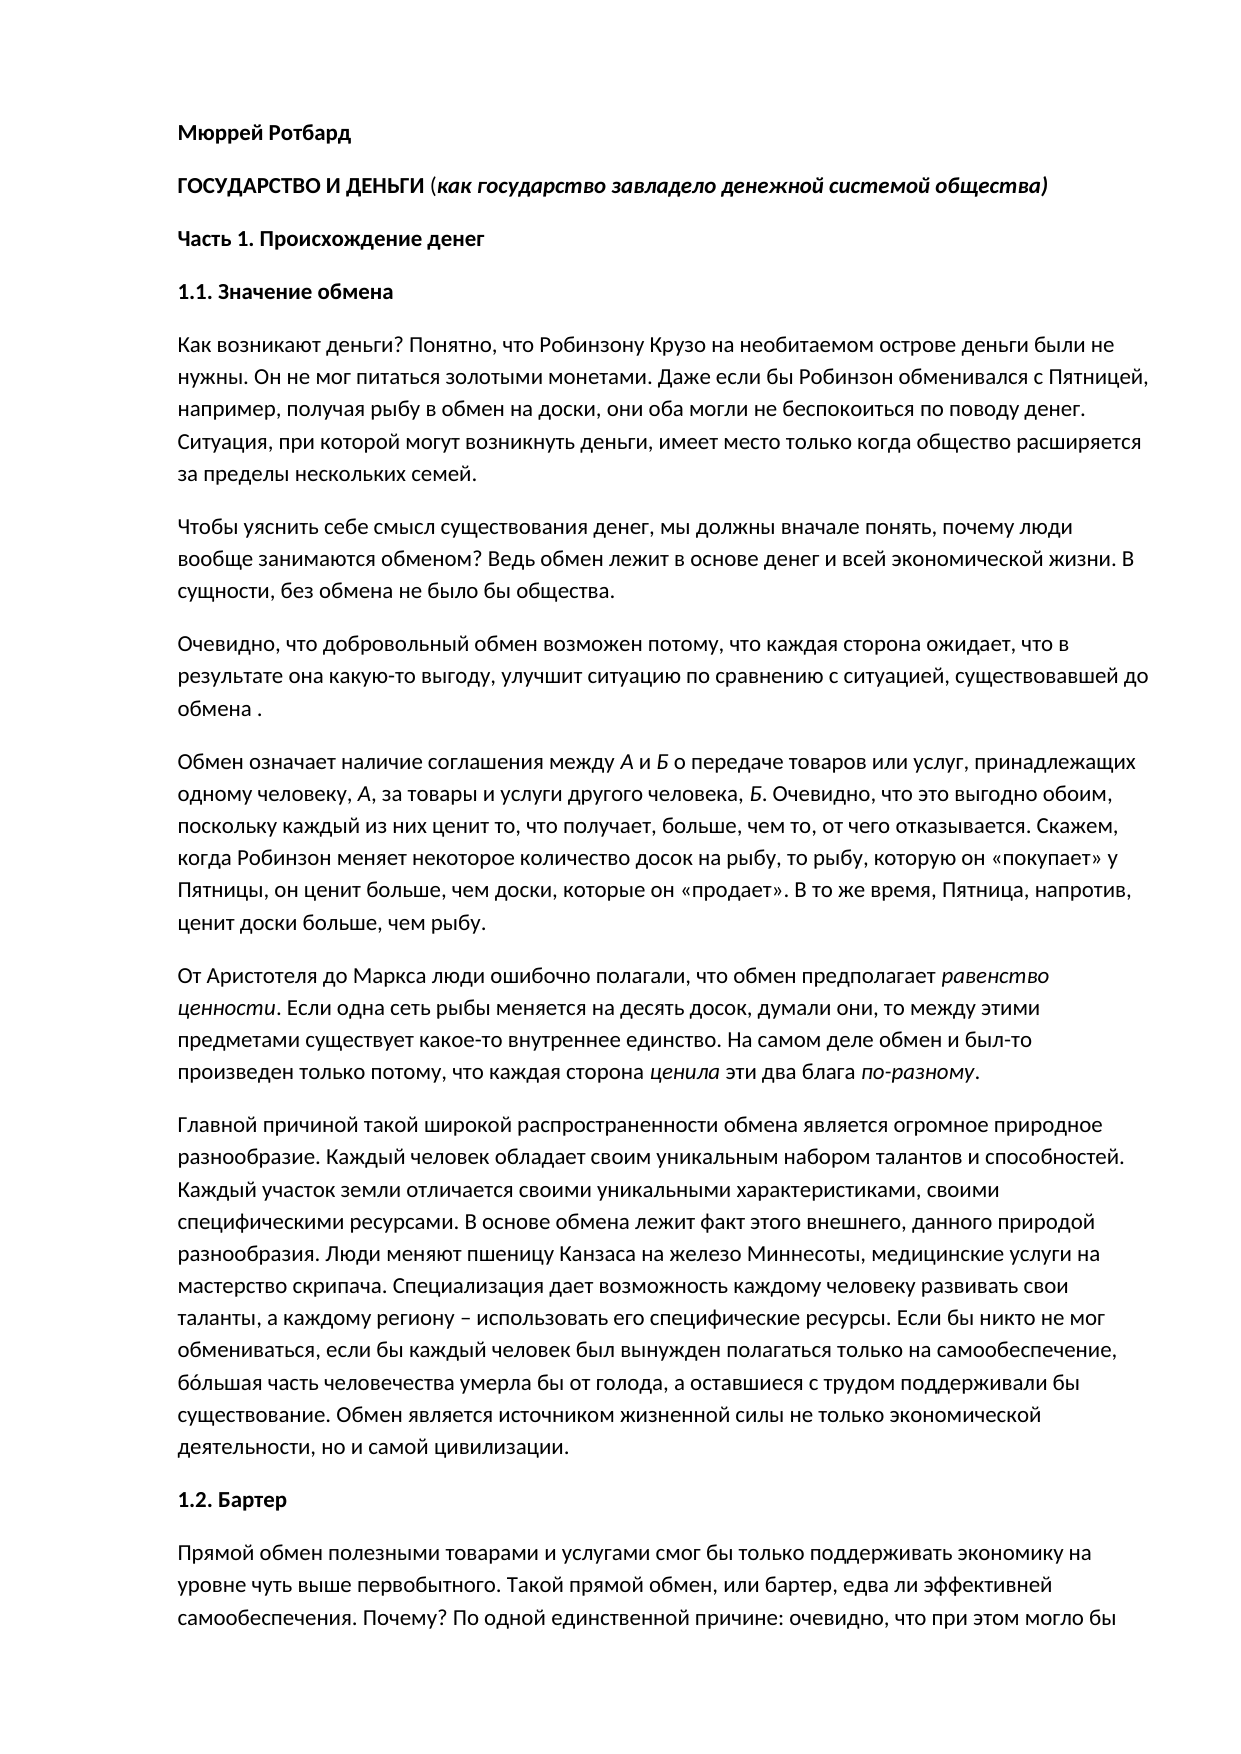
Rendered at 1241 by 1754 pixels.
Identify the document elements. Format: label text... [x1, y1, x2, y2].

text Главной причиной такой широкой распространенности обмена является огромное природное разнообразие. Каждый человек обладает своим уникальным набором талантов и способностей. Каждый участок земли отличается своими уникальными характеристиками, своими специфическими ресурсами. В основе обмена лежит факт этого внешнего, данного природой разнообразия. Люди меняют пшеницу Канзаса на железо Миннесоты, медицинские услуги на мастерство скрипача. Специализация дает возможность каждому человеку развивать свои таланты, а каждому региону – использовать его специфические ресурсы. Если бы никто не мог обмениваться, если бы каждый человек был вынужден полагаться только на самообеспечение, бóльшая часть человечества умерла бы от голода, а оставшиеся с трудом поддерживали бы существование. Обмен является источником жизненной силы не только экономической деятельности, но и самой цивилизации. [177, 1110, 1152, 1460]
text От Аристотеля до Маркса люди ошибочно полагали, что обмен предполагает равенство ценности. Если одна сеть рыбы меняется на десять досок, думали они, то между этими предметами существует какое-то внутреннее единство. На самом деле обмен и был-то произведен только потому, что каждая сторона ценила эти два блага по-разному. [177, 961, 1152, 1085]
text ГОСУДАРСТВО И ДЕНЬГИ (как государство завладело денежной системой общества) [177, 171, 1152, 199]
text Обмен означает наличие соглашения между А и Б о передаче товаров или услуг, принадлежащих одному человеку, А, за товары и услуги другого человека, Б. Очевидно, что это выгодно обоим, поскольку каждый из них ценит то, что получает, больше, чем то, от чего отказывается. Скажем, когда Робинзон меняет некоторое количество досок на рыбу, то рыбу, которую он «покупает» у Пятницы, он ценит больше, чем доски, которые он «продает». В то же время, Пятница, напротив, ценит доски больше, чем рыбу. [177, 747, 1152, 936]
text Чтобы уяснить себе смысл существования денег, мы должны вначале понять, почему люди вообще занимаются обменом? Ведь обмен лежит в основе денег и всей экономической жизни. В сущности, без обмена не было бы общества. [177, 512, 1152, 604]
text 1.2. Бартер [177, 1485, 1152, 1513]
text Очевидно, что добровольный обмен возможен потому, что каждая сторона ожидает, что в результате она какую-то выгоду, улучшит ситуацию по сравнению с ситуацией, существовавшей до обмена . [177, 629, 1152, 722]
text 1.1. Значение обмена [177, 277, 1152, 305]
text Часть 1. Происхождение денег [177, 224, 1152, 252]
text Как возникают деньги? Понятно, что Робинзону Крузо на необитаемом острове деньги были не нужны. Он не мог питаться золотыми монетами. Даже если бы Робинзон обменивался с Пятницей, например, получая рыбу в обмен на доски, они оба могли не беспокоиться по поводу денег. Ситуация, при которой могут возникнуть деньги, имеет место только когда общество расширяется за пределы нескольких семей. [177, 330, 1152, 487]
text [177, 1538, 1152, 1631]
text Мюррей Ротбард [177, 118, 1152, 146]
